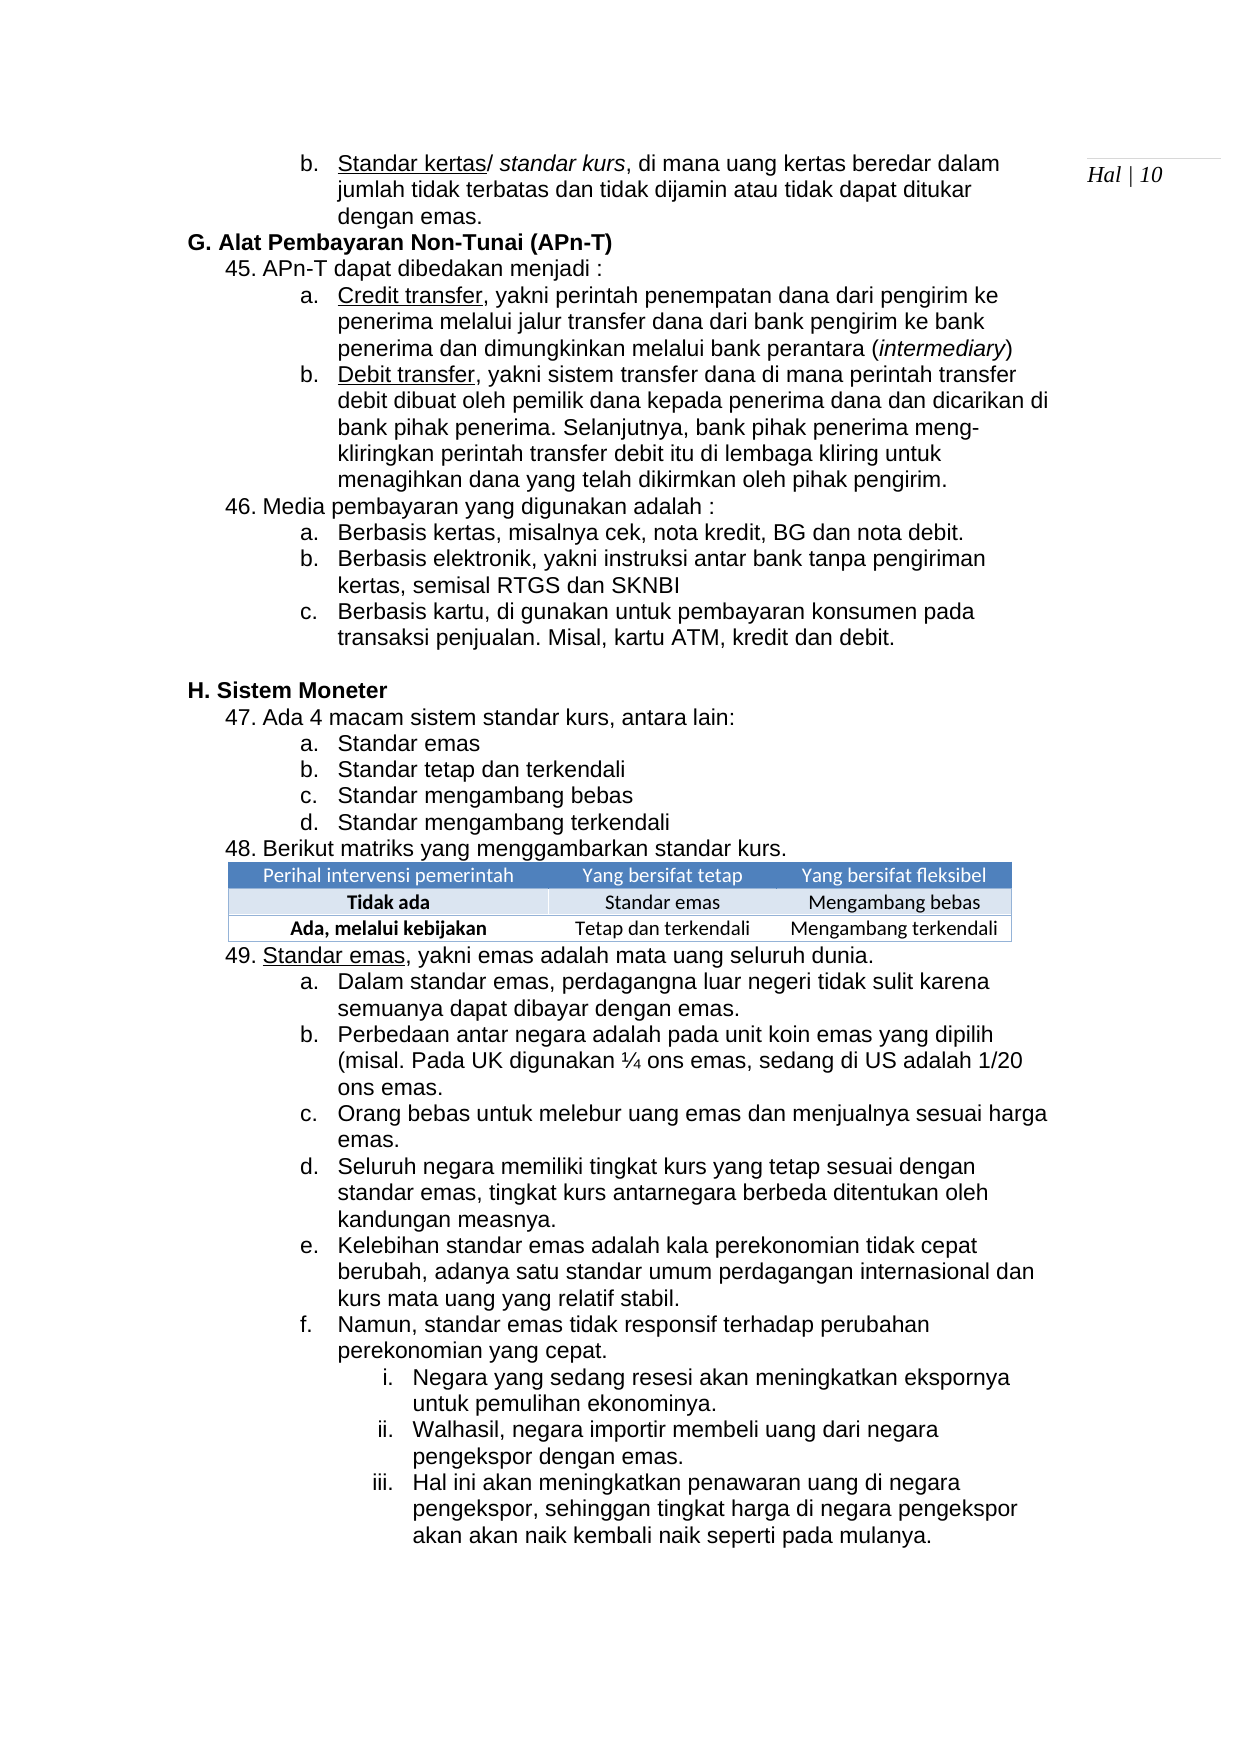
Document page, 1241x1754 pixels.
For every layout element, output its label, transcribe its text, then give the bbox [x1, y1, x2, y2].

list Berbasis kartu, di gunakan untuk pembayaran konsumen pada transaksi penjualan. Misal, kartu ATM, kredit dan debit. [300, 598, 1053, 651]
table_cell Mengambang bebas [777, 889, 1011, 914]
list Standar tetap dan terkendali [300, 756, 1053, 782]
table_cell Tidak ada [229, 889, 548, 914]
list Berbasis kertas, misalnya cek, nota kredit, BG dan nota debit. [300, 519, 1053, 545]
table_cell Tetap dan terkendali [549, 916, 777, 941]
list Namun, standar emas tidak responsif terhadap perubahan perekonomian yang cepat. [300, 1311, 1053, 1364]
table_header Perihal intervensi pemerintah [229, 863, 548, 888]
list Debit transfer, yakni sistem transfer dana di mana perintah transfer debit dibuat oleh pemilik dana kepada penerima dana dan dicarikan di bank pihak penerima. Selanjutnya, bank pihak penerima meng-kliringkan perintah transfer debit itu di lembaga kliring untuk menagihkan dana yang telah dikirmkan oleh pihak pengirim. [300, 361, 1053, 493]
list Perbedaan antar negara adalah pada unit koin emas yang dipilih (misal. Pada UK digunakan ¼ ons emas, sedang di US adalah 1/20 ons emas. [300, 1021, 1053, 1100]
table_cell Mengambang terkendali [777, 916, 1011, 941]
list Dalam standar emas, perdagangna luar negeri tidak sulit karena semuanya dapat dibayar dengan emas. [300, 968, 1053, 1021]
list Negara yang sedang resesi akan meningkatkan ekspornya untuk pemulihan ekonominya. [394, 1364, 1053, 1416]
list Hal ini akan meningkatkan penawaran uang di negara pengekspor, sehinggan tingkat harga di negara pengekspor akan akan naik kembali naik seperti pada mulanya. [394, 1469, 1053, 1548]
list Standar mengambang bebas [300, 782, 1053, 809]
list Kelebihan standar emas adalah kala perekonomian tidak cepat berubah, adanya satu standar umum perdagangan internasional dan kurs mata uang yang relatif stabil. [300, 1232, 1053, 1311]
list Standar mengambang terkendali [300, 809, 1053, 835]
table_cell Standar emas [549, 889, 777, 914]
list Berbasis elektronik, yakni instruksi antar bank tanpa pengiriman kertas, semisal RTGS dan SKNBI [300, 545, 1053, 598]
text G. Alat Pembayaran Non-Tunai (APn-T) [187, 229, 1053, 255]
list Standar emas [300, 730, 1053, 756]
list Credit transfer, yakni perintah penempatan dana dari pengirim ke penerima melalui jalur transfer dana dari bank pengirim ke bank penerima dan dimungkinkan melalui bank perantara (intermediary) [300, 282, 1053, 361]
table_header Yang bersifat tetap [549, 863, 776, 888]
table_cell Ada, melalui kebijakan [229, 916, 548, 941]
list Standar emas, yakni emas adalah mata uang seluruh dunia. [225, 942, 1053, 968]
table_header Yang bersifat fleksibel [777, 863, 1011, 888]
list Berikut matriks yang menggambarkan standar kurs. [225, 835, 1053, 862]
list Ada 4 macam sistem standar kurs, antara lain: [225, 703, 1053, 730]
list Seluruh negara memiliki tingkat kurs yang tetap sesuai dengan standar emas, tingkat kurs antarnegara berbeda ditentukan oleh kandungan measnya. [300, 1153, 1053, 1232]
list Standar kertas/ standar kurs, di mana uang kertas beredar dalam jumlah tidak terbatas dan tidak dijamin atau tidak dapat ditukar dengan emas. [300, 150, 1053, 229]
text H. Sistem Moneter [187, 677, 1053, 703]
list Walhasil, negara importir membeli uang dari negara pengekspor dengan emas. [394, 1416, 1053, 1469]
list APn-T dapat dibedakan menjadi : [225, 255, 1053, 282]
list Media pembayaran yang digunakan adalah : [225, 493, 1053, 519]
list Orang bebas untuk melebur uang emas dan menjualnya sesuai harga emas. [300, 1100, 1053, 1153]
